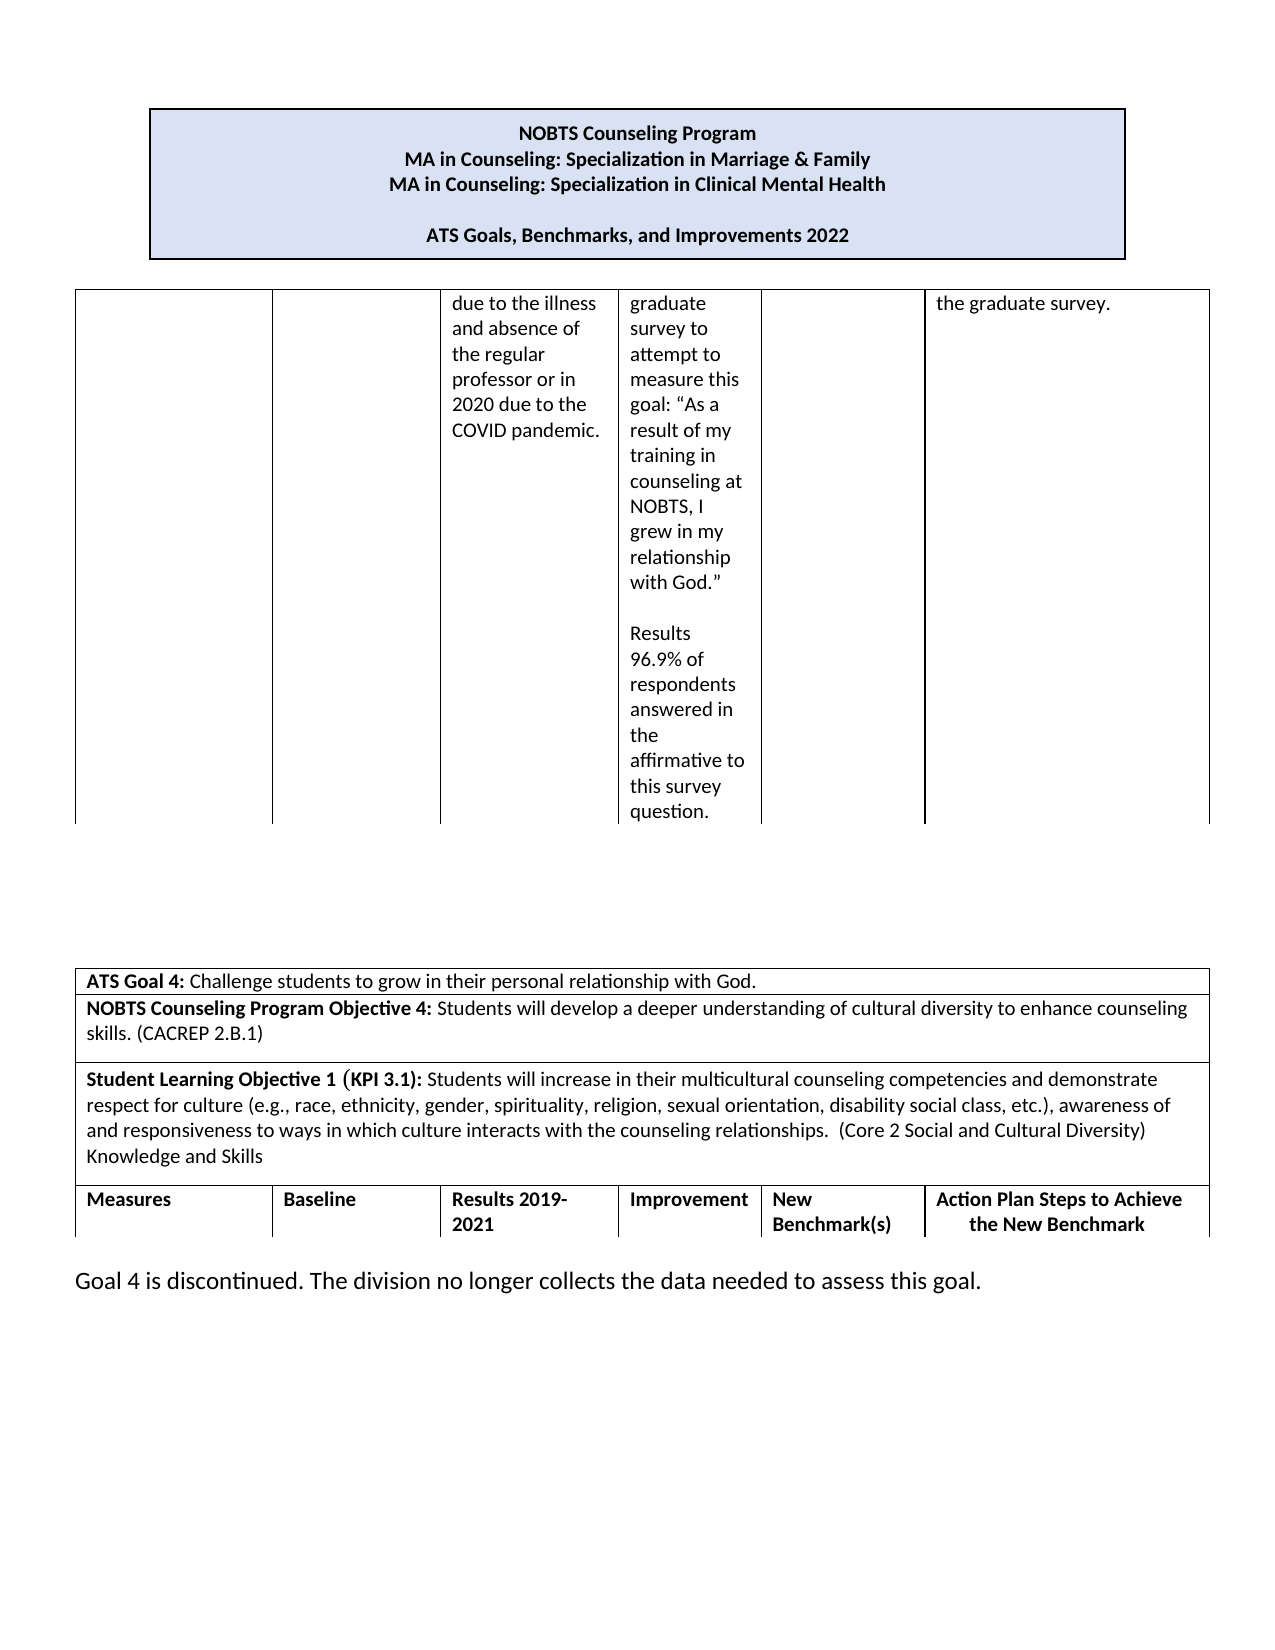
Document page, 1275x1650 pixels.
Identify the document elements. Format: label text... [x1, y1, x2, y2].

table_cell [762, 290, 924, 824]
table_cell Improvement [619, 1186, 761, 1237]
table_cell Measures [76, 1186, 272, 1237]
table_cell Student Learning Objective 1 (KPI 3.1): Students will increase in their multicultural counseling competencies and demonstrate respect for culture (e.g., race, ethnicity, gender, spirituality, religion, sexual orientation, disability social class, etc.), awareness of and responsiveness to ways in which culture interacts with the counseling relationships. (Core 2 Social and Cultural Diversity) Knowledge and Skills [76, 1063, 1209, 1185]
text Goal 4 is discontinued. The division no longer collects the data needed to assess this goal. [75, 1266, 1200, 1296]
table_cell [76, 290, 272, 824]
table_cell Results 2019-2021 [441, 1186, 618, 1237]
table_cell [926, 290, 1209, 824]
table_cell [273, 290, 440, 824]
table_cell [619, 290, 761, 824]
table_cell New Benchmark(s) [762, 1186, 924, 1237]
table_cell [441, 290, 618, 824]
table_cell Action Plan Steps to Achieve the New Benchmark [926, 1186, 1209, 1237]
table_header ATS Goal 4: Challenge students to grow in their personal relationship with God. [76, 969, 1209, 994]
table_cell Baseline [273, 1186, 440, 1237]
table_cell NOBTS Counseling Program Objective 4: Students will develop a deeper understanding of cultural diversity to enhance counseling skills. (CACREP 2.B.1) [76, 995, 1209, 1062]
